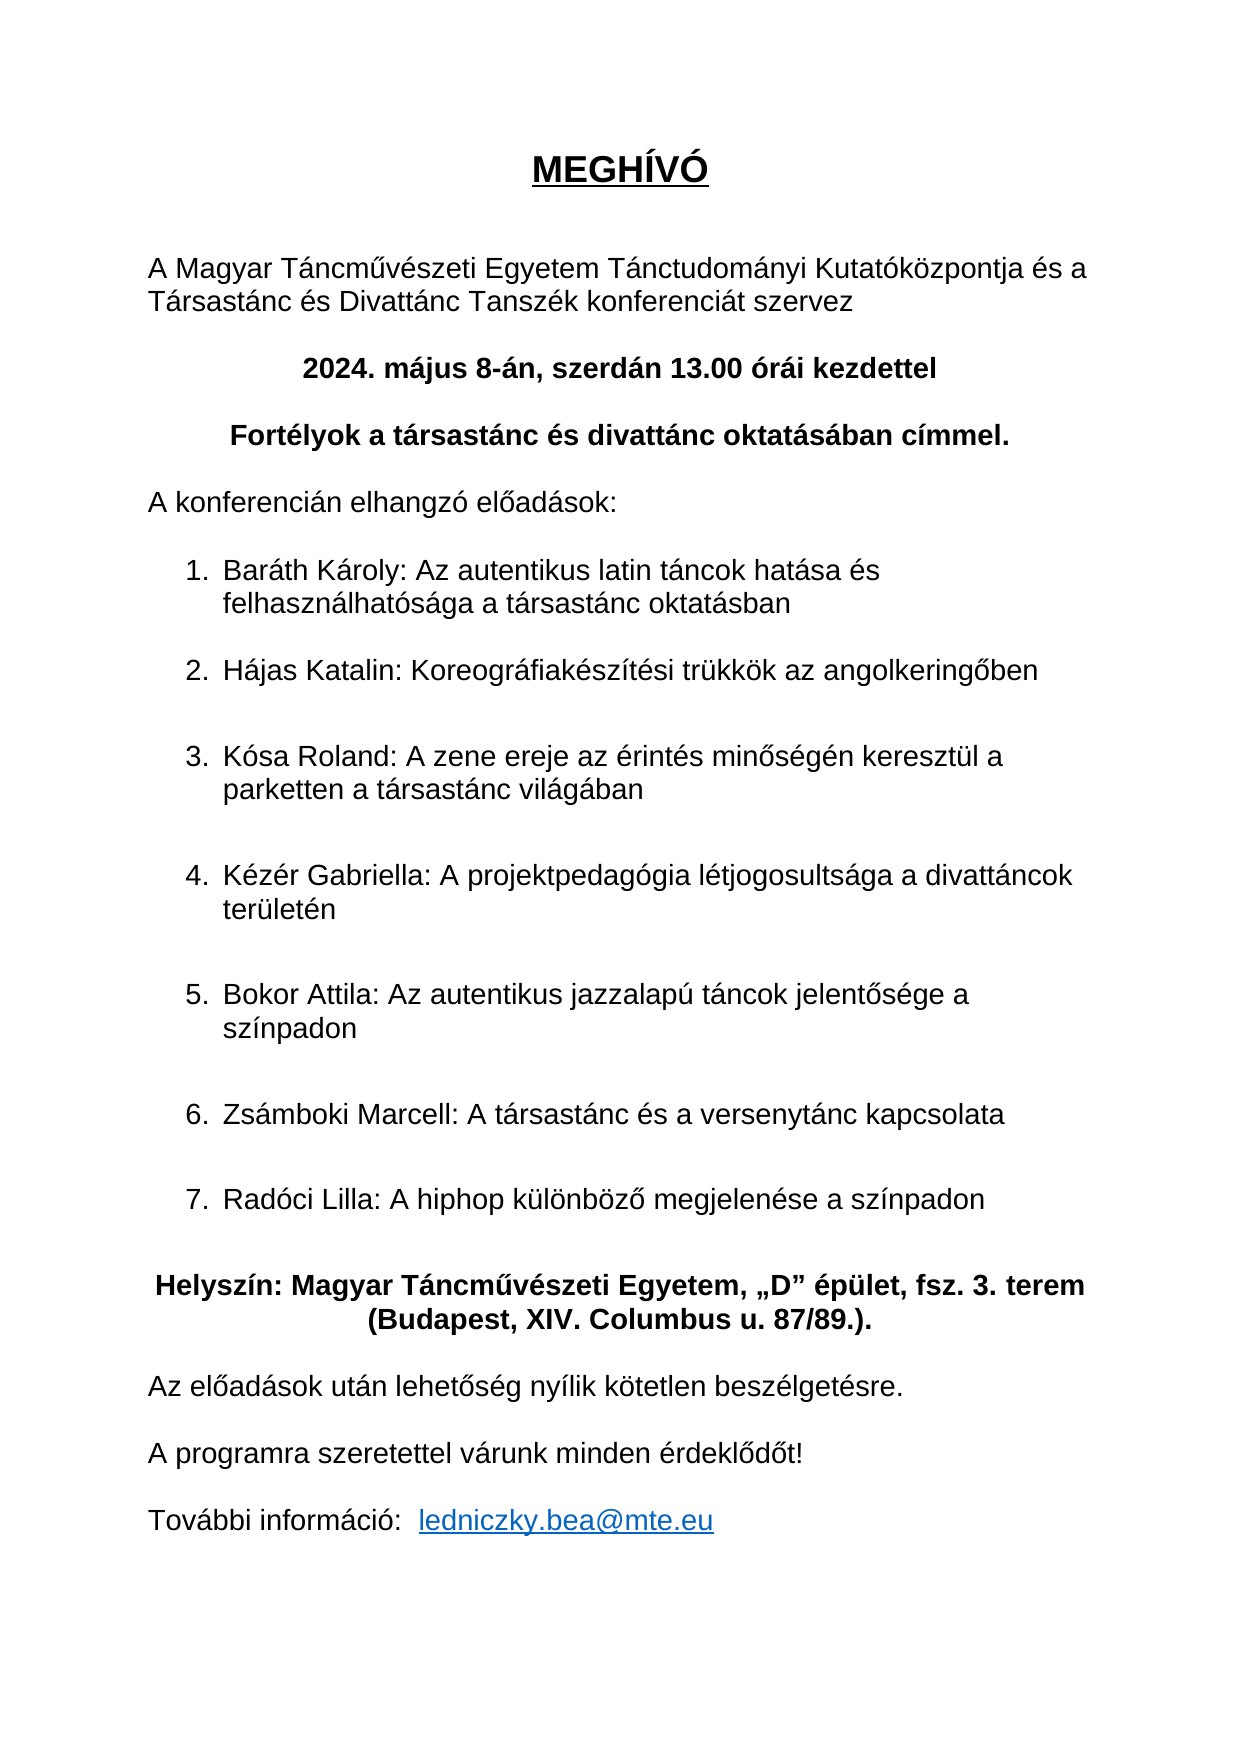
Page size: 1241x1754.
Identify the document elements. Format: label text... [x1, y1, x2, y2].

text 2024. május 8-án, szerdán 13.00 órái kezdettel [148, 351, 1093, 385]
text MEGHÍVÓ [148, 148, 1093, 191]
list Kézér Gabriella: A projektpedagógia létjogosultsága a divattáncok területén [185, 858, 1093, 925]
text Az előadások után lehetőség nyílik kötetlen beszélgetésre. [148, 1369, 1093, 1402]
text Helyszín: Magyar Táncművészeti Egyetem, „D” épület, fsz. 3. terem [148, 1268, 1093, 1302]
text Fortélyok a társastánc és divattánc oktatásában címmel. [148, 418, 1093, 452]
text A programra szeretettel várunk minden érdeklődőt! [148, 1436, 1093, 1469]
text A Magyar Táncművészeti Egyetem Tánctudományi Kutatóközpontja és a Társastánc és Divattánc Tanszék konferenciát szervez [148, 251, 1093, 318]
list Bokor Attila: Az autentikus jazzalapú táncok jelentősége a színpadon [185, 977, 1093, 1044]
list Kósa Roland: A zene ereje az érintés minőségén keresztül a parketten a társastánc világában [185, 739, 1093, 806]
list Radóci Lilla: A hiphop különböző megjelenése a színpadon [185, 1182, 1093, 1216]
text (Budapest, XIV. Columbus u. 87/89.). [148, 1302, 1093, 1335]
text A konferencián elhangzó előadások: [148, 485, 1093, 519]
list Baráth Károly: Az autentikus latin táncok hatása és felhasználhatósága a társastánc oktatásban [185, 552, 1093, 619]
list Zsámboki Marcell: A társastánc és a versenytánc kapcsolata [185, 1097, 1093, 1130]
text További információ: ledniczky.bea@mte.eu [148, 1503, 1093, 1536]
list Hájas Katalin: Koreográfiakészítési trükkök az angolkeringőben [185, 653, 1093, 687]
